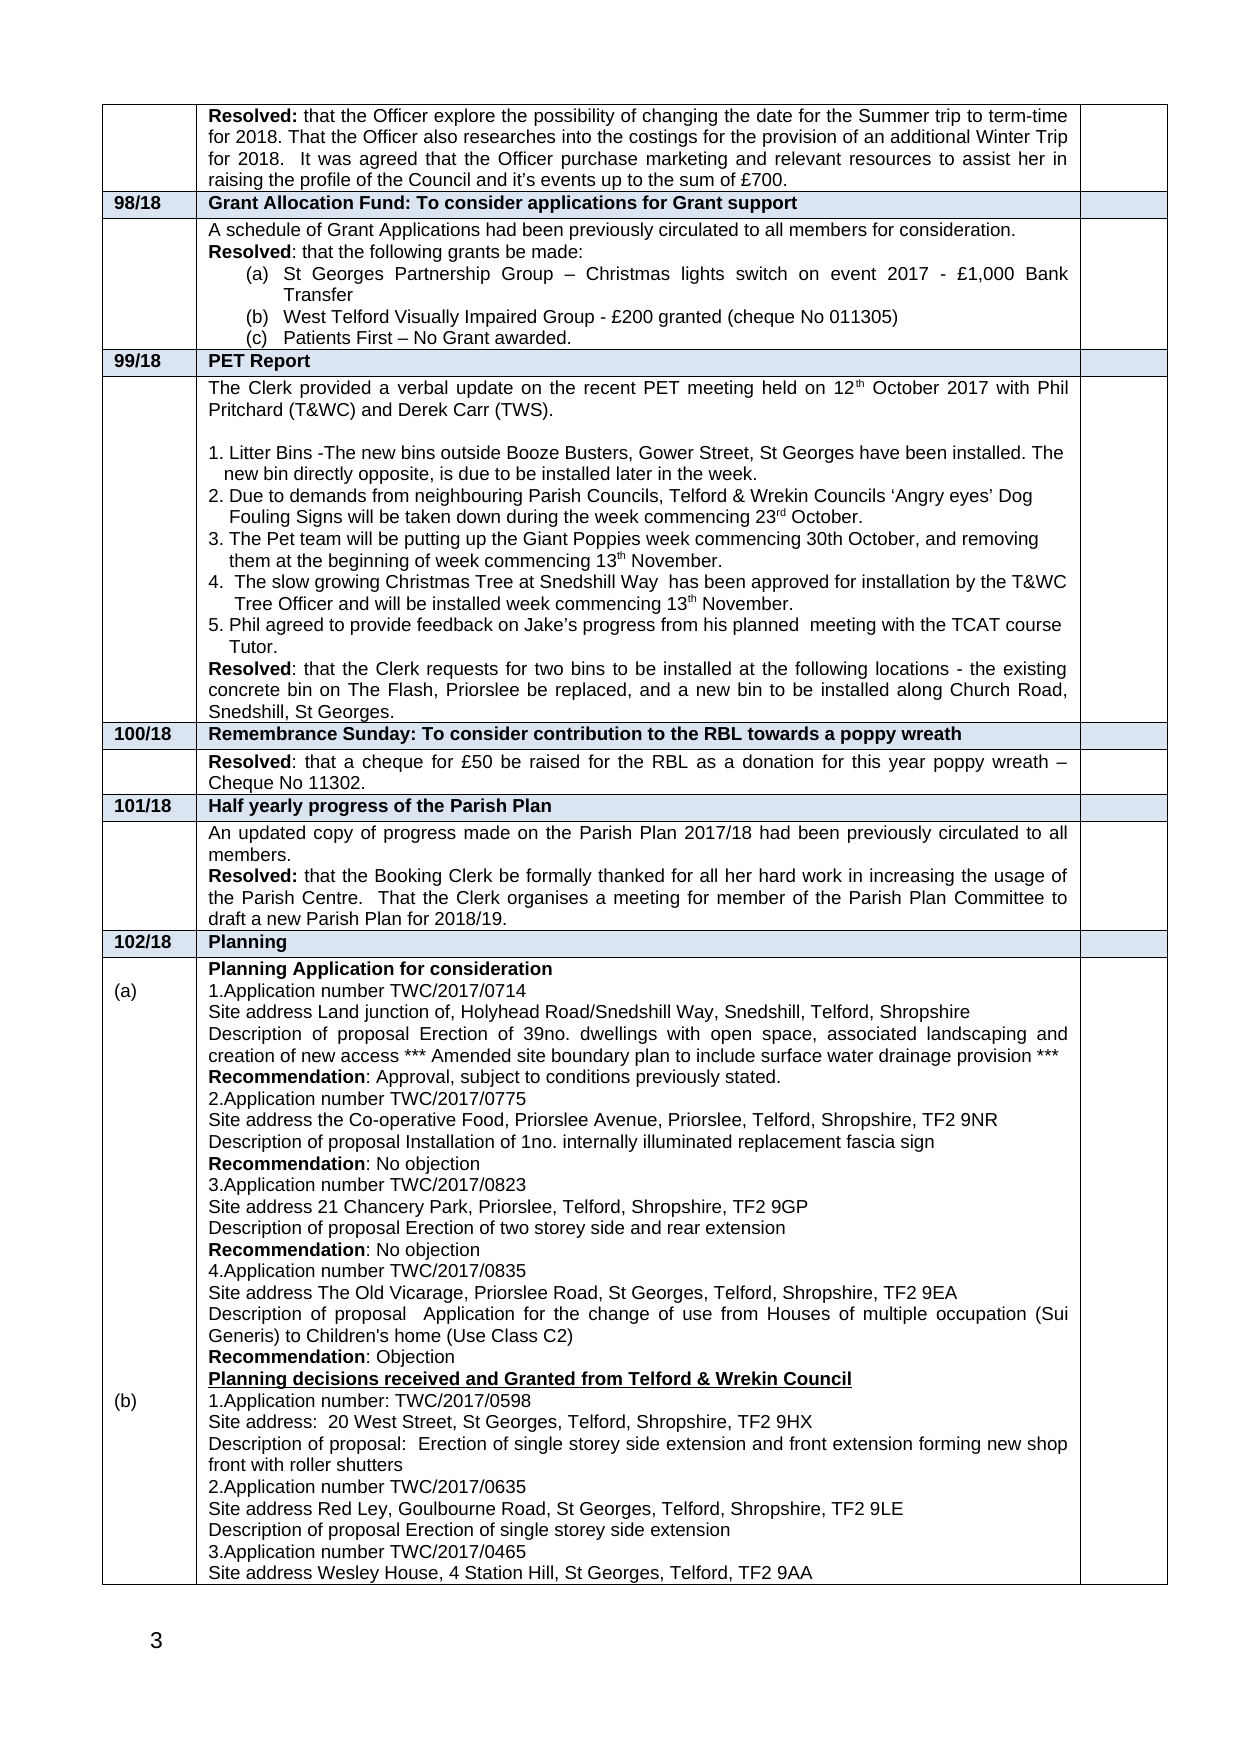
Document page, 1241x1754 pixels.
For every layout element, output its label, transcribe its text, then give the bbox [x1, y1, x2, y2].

table_cell [103, 750, 196, 793]
table_cell Resolved: that a cheque for £50 be raised for the RBL as a donation for this year poppy wreath – Cheque No 11302. [197, 750, 1080, 793]
table_cell Grant Allocation Fund: To consider applications for Grant support [197, 192, 1080, 218]
table_cell [1081, 750, 1167, 793]
table_cell A schedule of Grant Applications had been previously circulated to all members for consideration. Resolved: that the following grants be made: St Georges Partnership Group – Christmas lights switch on event 2017 - £1,000 Bank Transfer West Telford Visually Impaired Group - £200 granted (cheque No 011305) Patients First – No Grant awarded. [197, 219, 1080, 348]
table_cell [103, 377, 196, 722]
table_cell Remembrance Sunday: To consider contribution to the RBL towards a poppy wreath [197, 723, 1080, 749]
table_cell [197, 105, 1080, 191]
table_cell 98/18 [103, 192, 196, 218]
table_cell 102/18 [103, 931, 196, 957]
table_cell [103, 822, 196, 930]
table_cell Planning [197, 931, 1080, 957]
table_cell [1081, 822, 1167, 930]
table_cell [1081, 931, 1167, 957]
table_cell [1081, 219, 1167, 348]
table_cell An updated copy of progress made on the Parish Plan 2017/18 had been previously circulated to all members. Resolved: that the Booking Clerk be formally thanked for all her hard work in increasing the usage of the Parish Centre. That the Clerk organises a meeting for member of the Parish Plan Committee to draft a new Parish Plan for 2018/19. [197, 822, 1080, 930]
table_cell 101/18 [103, 795, 196, 821]
table_cell [103, 105, 196, 191]
table_cell PET Report [197, 350, 1080, 376]
table_cell [1081, 377, 1167, 722]
table_cell (a) (b) (c) [103, 958, 196, 1583]
table_cell [1081, 958, 1167, 1583]
table_cell 99/18 [103, 350, 196, 376]
table_cell Half yearly progress of the Parish Plan [197, 795, 1080, 821]
table_cell [1081, 350, 1167, 376]
table_cell [103, 219, 196, 348]
table_cell The Clerk provided a verbal update on the recent PET meeting held on 12th October 2017 with Phil Pritchard (T&WC) and Derek Carr (TWS). 1. Litter Bins -The new bins outside Booze Busters, Gower Street, St Georges have been installed. The new bin directly opposite, is due to be installed later in the week. 2. Due to demands from neighbouring Parish Councils, Telford & Wrekin Councils ‘Angry eyes’ Dog Fouling Signs will be taken down during the week commencing 23rd October. 3. The Pet team will be putting up the Giant Poppies week commencing 30th October, and removing them at the beginning of week commencing 13th November. 4. The slow growing Christmas Tree at Snedshill Way has been approved for installation by the T&WC Tree Officer and will be installed week commencing 13th November. 5. Phil agreed to provide feedback on Jake’s progress from his planned meeting with the TCAT course Tutor. Resolved: that the Clerk requests for two bins to be installed at the following locations - the existing concrete bin on The Flash, Priorslee be replaced, and a new bin to be installed along Church Road, Snedshill, St Georges. [197, 377, 1080, 722]
table_cell [1081, 192, 1167, 218]
table_cell [1081, 723, 1167, 749]
table_cell [1081, 795, 1167, 821]
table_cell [197, 958, 1080, 1583]
table_cell [1081, 105, 1167, 191]
table_cell 100/18 [103, 723, 196, 749]
